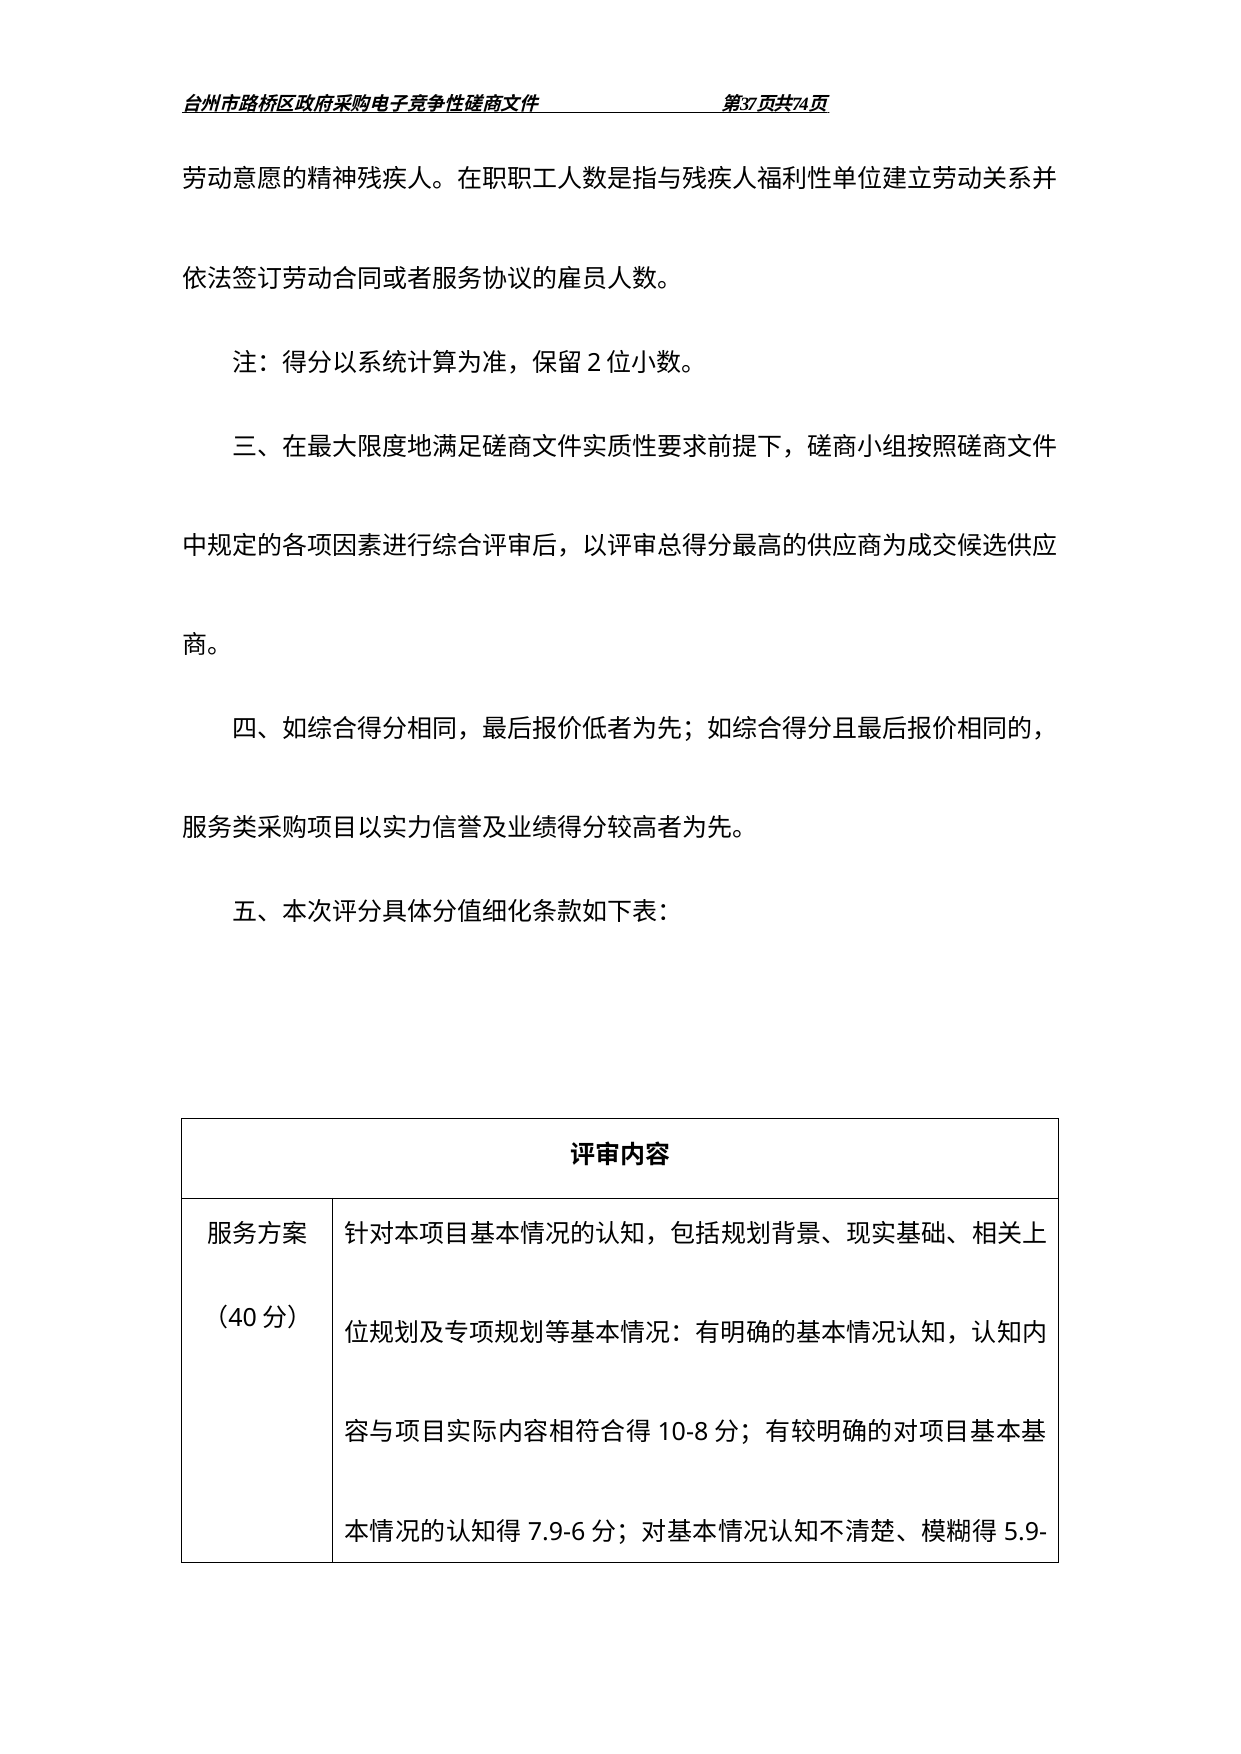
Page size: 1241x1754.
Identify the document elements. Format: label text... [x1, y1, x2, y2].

text 注：得分以系统计算为准，保留2位小数。 [182, 327, 1058, 393]
table_header 评审内容 [182, 1119, 1058, 1198]
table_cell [333, 1199, 1058, 1562]
text 四、如综合得分相同，最后报价低者为先；如综合得分且最后报价相同的，服务类采购项目以实力信誉及业绩得分较高者为先。 [182, 694, 1058, 859]
table_cell 服务方案 （40分） [182, 1199, 332, 1562]
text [182, 144, 1058, 309]
text 五、本次评分具体分值细化条款如下表： [182, 877, 1058, 943]
text 三、在最大限度地满足磋商文件实质性要求前提下，磋商小组按照磋商文件中规定的各项因素进行综合评审后，以评审总得分最高的供应商为成交候选供应商。 [182, 411, 1058, 676]
